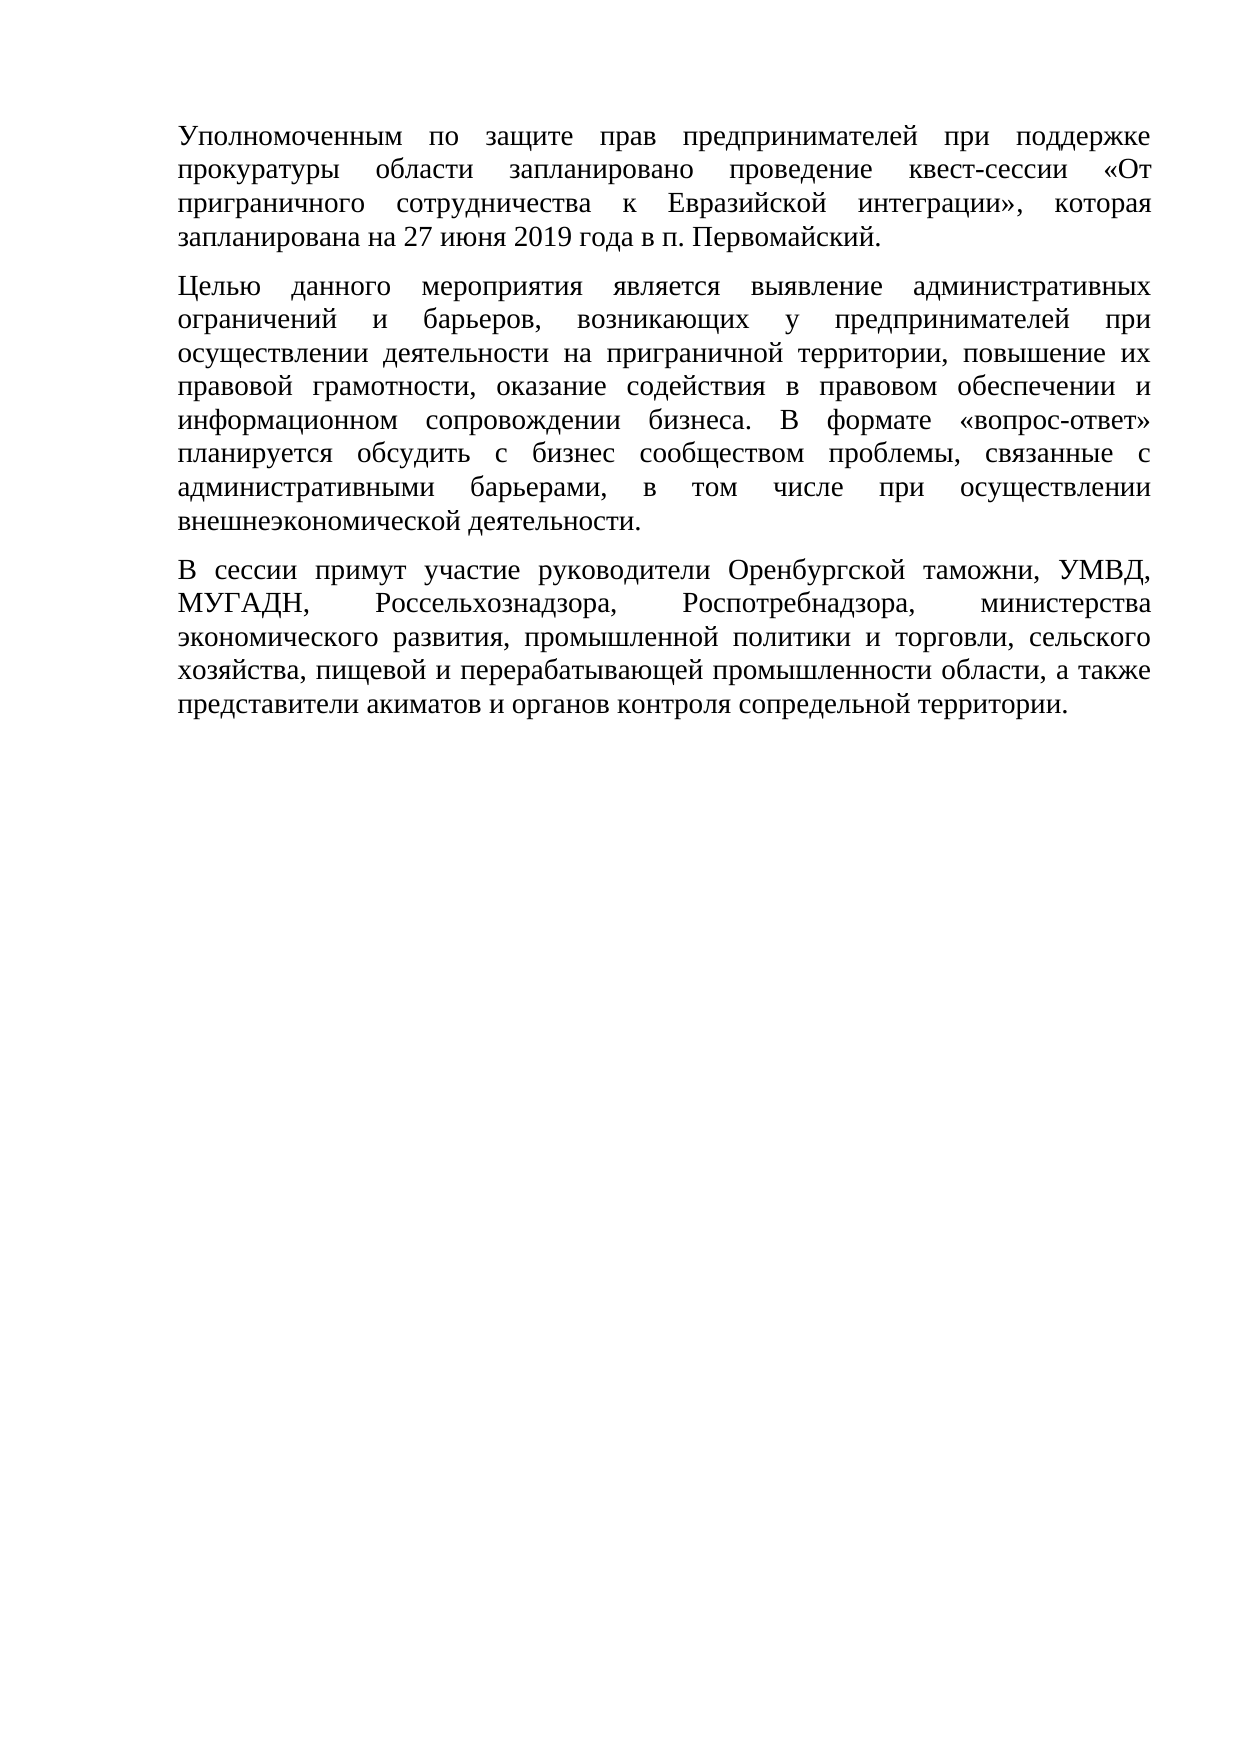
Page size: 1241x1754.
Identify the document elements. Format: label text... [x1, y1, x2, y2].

text Целью данного мероприятия является выявление административных ограничений и барьеров, возникающих у предпринимателей при осуществлении деятельности на приграничной территории, повышение их правовой грамотности, оказание содействия в правовом обеспечении и информационном сопровождении бизнеса. В формате «вопрос-ответ» планируется обсудить с бизнес сообществом проблемы, связанные с административными барьерами, в том числе при осуществлении внешнеэкономической деятельности. [177, 268, 1152, 536]
text В сессии примут участие руководители Оренбургской таможни, УМВД, МУГАДН, Россельхознадзора, Роспотребнадзора, министерства экономического развития, промышленной политики и торговли, сельского хозяйства, пищевой и перерабатывающей промышленности области, а также представители акиматов и органов контроля сопредельной территории. [177, 552, 1152, 719]
text Уполномоченным по защите прав предпринимателей при поддержке прокуратуры области запланировано проведение квест-сессии «От приграничного сотрудничества к Евразийской интеграции», которая запланирована на 27 июня 2019 года в п. Первомайский. [177, 118, 1152, 252]
